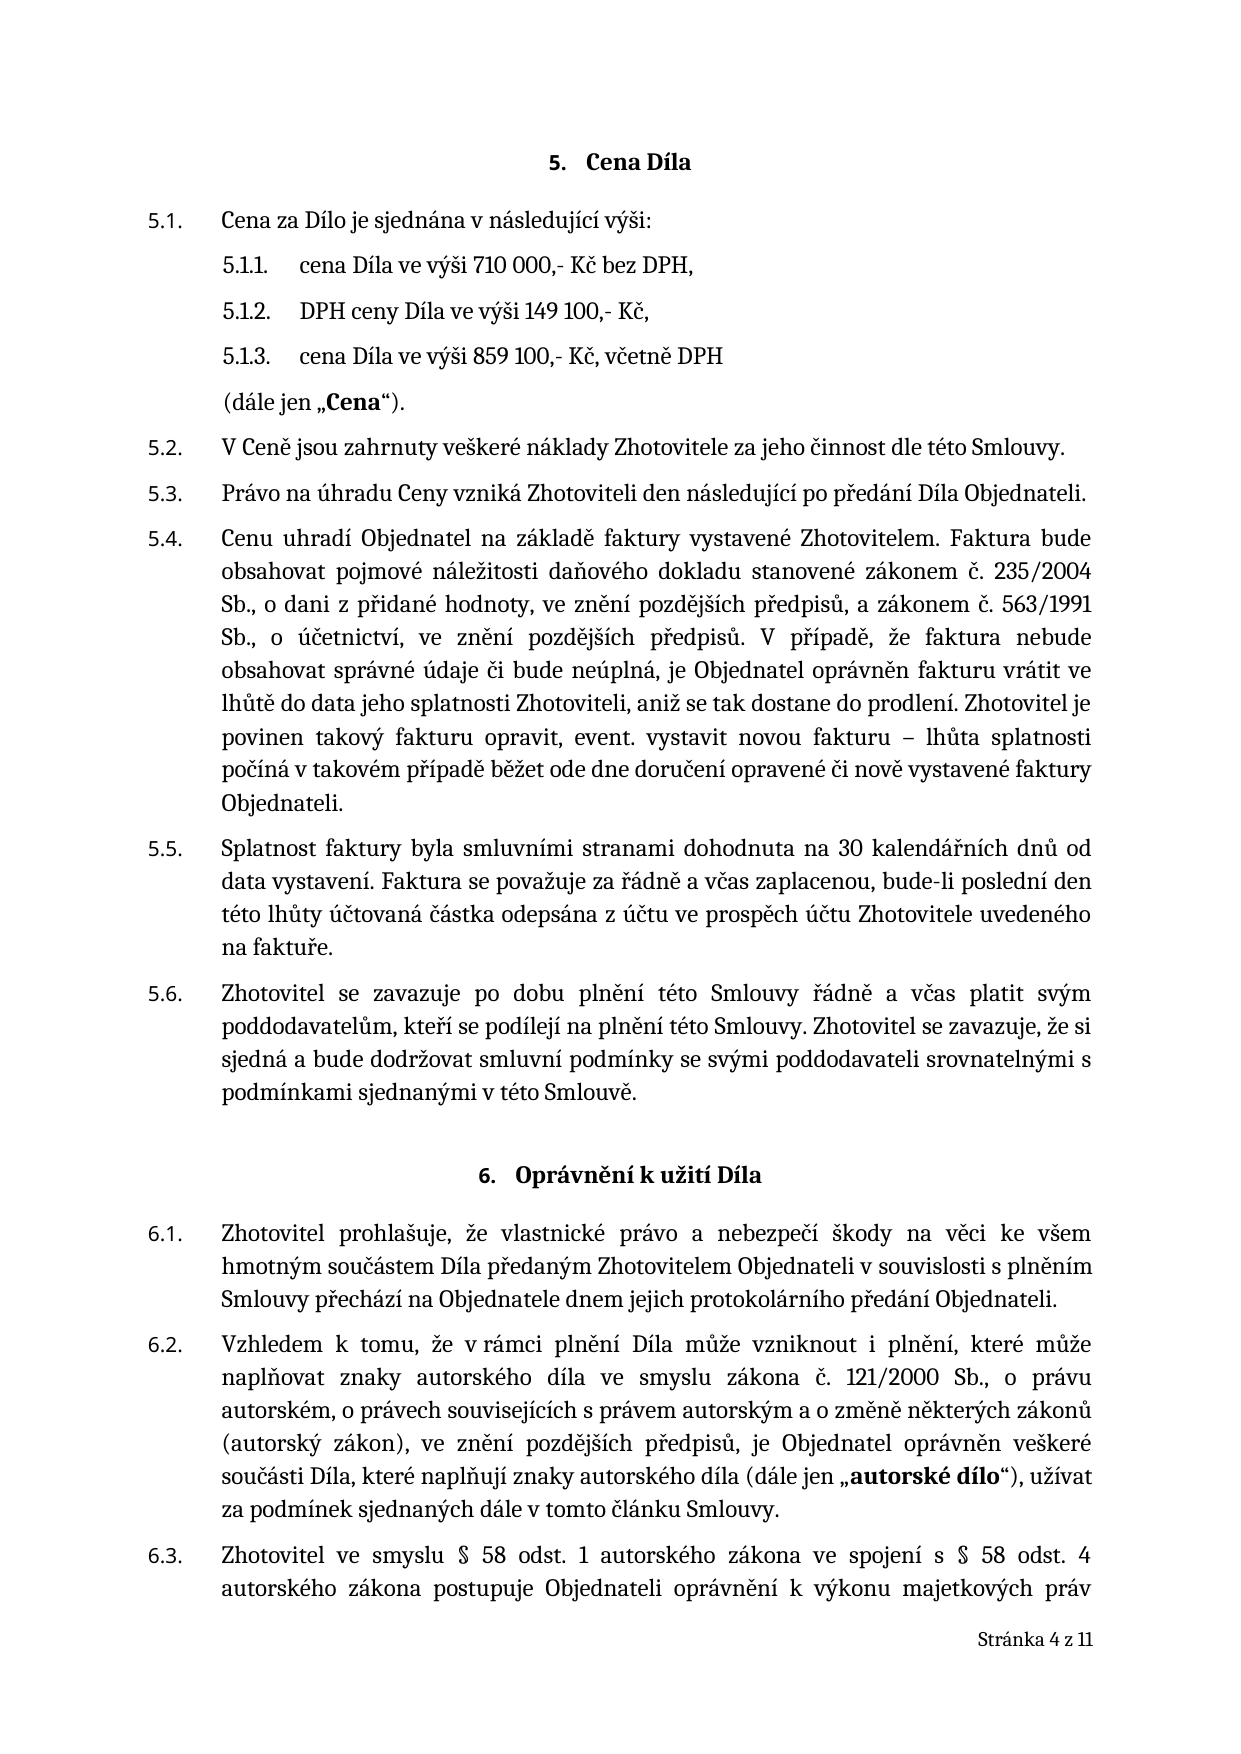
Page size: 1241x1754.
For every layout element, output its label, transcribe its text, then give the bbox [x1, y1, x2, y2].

list cena Díla ve výši 710 000,- Kč bez DPH, [223, 251, 1093, 280]
list Splatnost faktury byla smluvními stranami dohodnuta na 30 kalendářních dnů od data vystavení. Faktura se považuje za řádně a včas zaplacenou, bude-li poslední den této lhůty účtovaná částka odepsána z účtu ve prospěch účtu Zhotovitele uvedeného na faktuře. [148, 834, 1093, 962]
list cena Díla ve výši 859 100,- Kč, včetně DPH [223, 342, 1093, 371]
text (dále jen „Cena“). [223, 388, 1093, 416]
list Cena Díla [148, 148, 1093, 176]
list Právo na úhradu Ceny vzniká Zhotoviteli den následující po předání Díla Objednateli. [148, 479, 1093, 507]
list V Ceně jsou zahrnuty veškeré náklady Zhotovitele za jeho činnost dle této Smlouvy. [148, 433, 1093, 462]
list Vzhledem k tomu, že v rámci plnění Díla může vzniknout i plnění, které může naplňovat znaky autorského díla ve smyslu zákona č. 121/2000 Sb., o právu autorském, o právech souvisejících s právem autorským a o změně některých zákonů (autorský zákon), ve znění pozdějších předpisů, je Objednatel oprávněn veškeré součásti Díla, které naplňují znaky autorského díla (dále jen „autorské dílo“), užívat za podmínek sjednaných dále v tomto článku Smlouvy. [148, 1330, 1093, 1524]
list Zhotovitel prohlašuje, že vlastnické právo a nebezpečí škody na věci ke všem hmotným součástem Díla předaným Zhotovitelem Objednateli v souvislosti s plněním Smlouvy přechází na Objednatele dnem jejich protokolárního předání Objednateli. [148, 1219, 1093, 1313]
list Cena za Dílo je sjednána v následující výši: [148, 206, 1093, 234]
list Zhotovitel se zavazuje po dobu plnění této Smlouvy řádně a včas platit svým poddodavatelům, kteří se podílejí na plnění této Smlouvy. Zhotovitel se zavazuje, že si sjedná a bude dodržovat smluvní podmínky se svými poddodavateli srovnatelnými s podmínkami sjednanými v této Smlouvě. [148, 978, 1093, 1106]
list Cenu uhradí Objednatel na základě faktury vystavené Zhotovitelem. Faktura bude obsahovat pojmové náležitosti daňového dokladu stanovené zákonem č. 235/2004 Sb., o dani z přidané hodnoty, ve znění pozdějších předpisů, a zákonem č. 563/1991 Sb., o účetnictví, ve znění pozdějších předpisů. V případě, že faktura nebude obsahovat správné údaje či bude neúplná, je Objednatel oprávněn fakturu vrátit ve lhůtě do data jeho splatnosti Zhotoviteli, aniž se tak dostane do prodlení. Zhotovitel je povinen takový fakturu opravit, event. vystavit novou fakturu – lhůta splatnosti počíná v takovém případě běžet ode dne doručení opravené či nově vystavené faktury Objednateli. [148, 524, 1093, 817]
list Oprávnění k užití Díla [148, 1161, 1093, 1189]
list DPH ceny Díla ve výši 149 100,- Kč, [223, 297, 1093, 325]
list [148, 1541, 1093, 1603]
